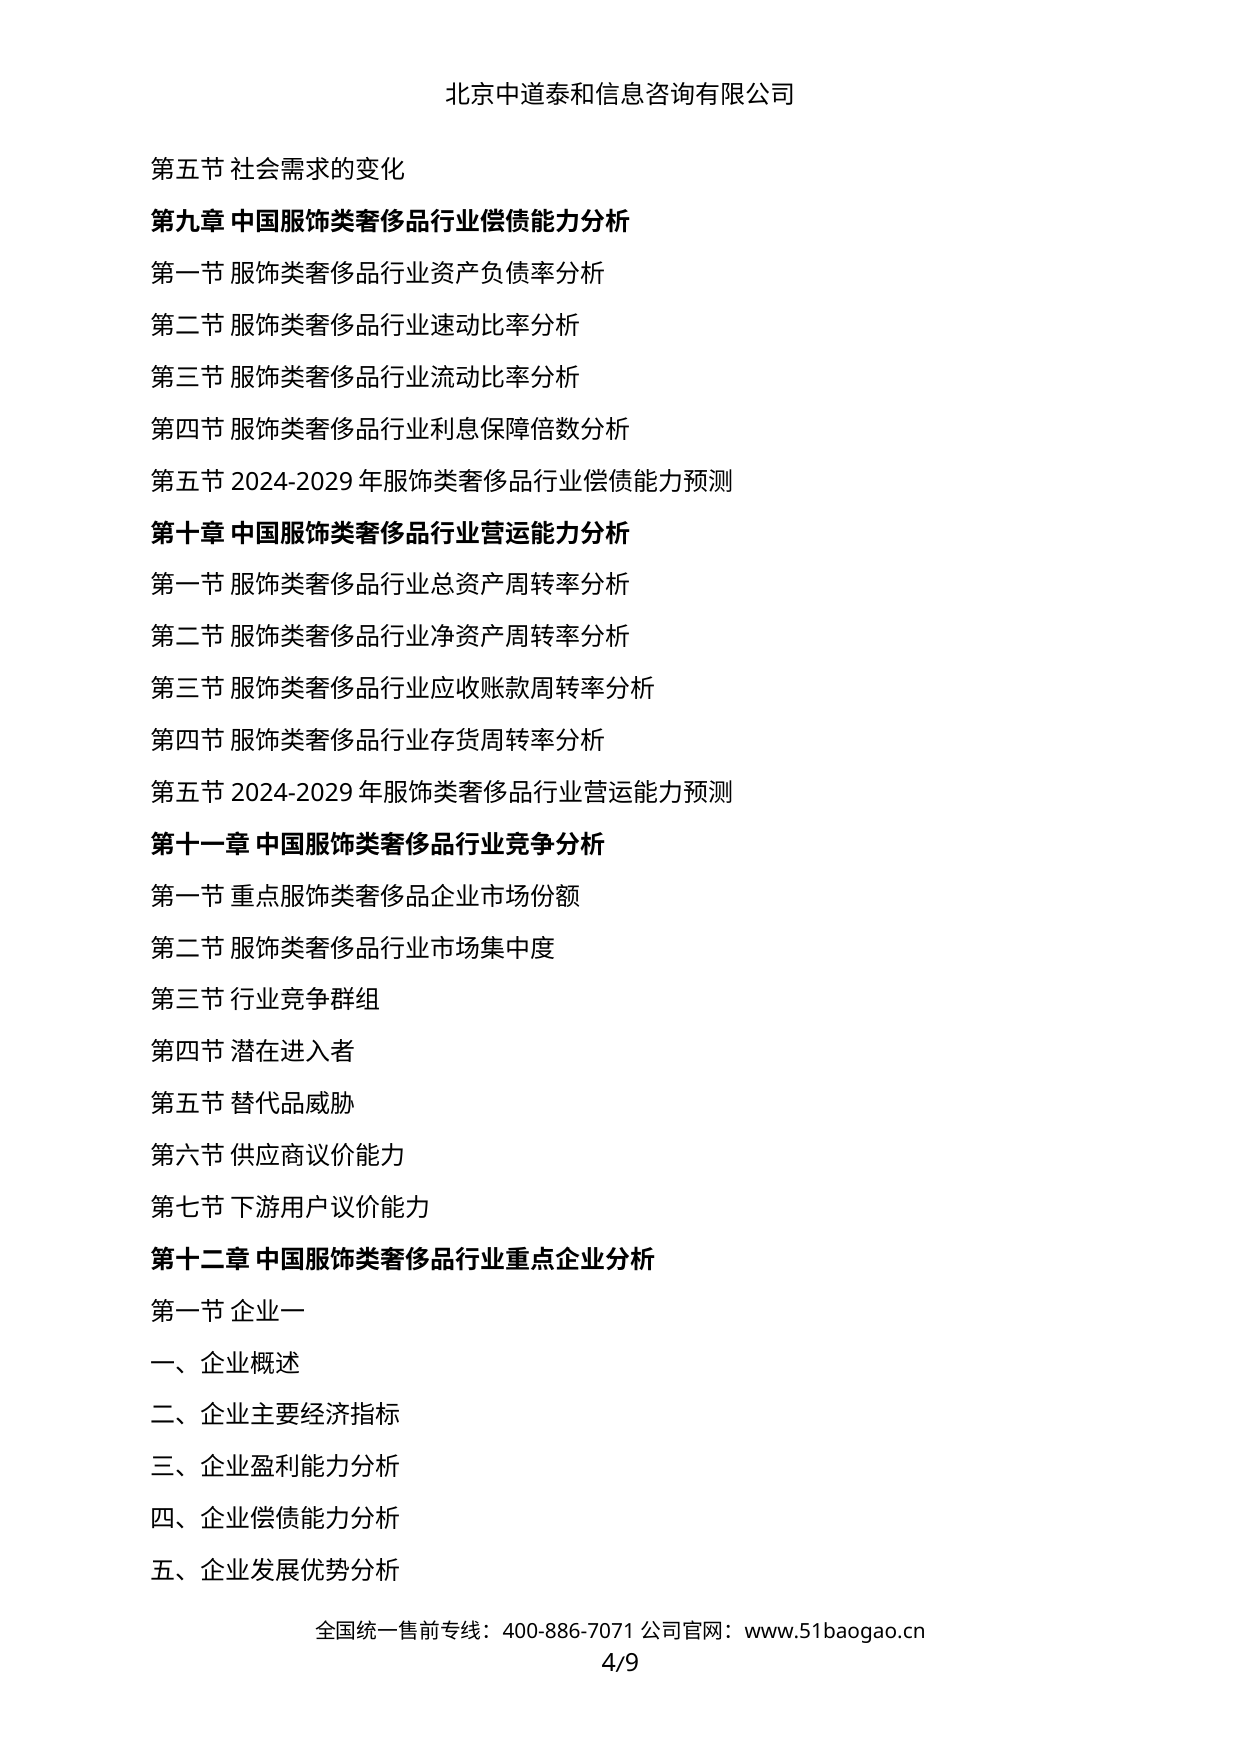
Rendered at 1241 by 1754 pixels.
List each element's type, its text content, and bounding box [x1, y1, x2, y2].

text 第十章 中国服饰类奢侈品行业营运能力分析 [150, 513, 1090, 549]
text 第四节 服饰类奢侈品行业存货周转率分析 [150, 721, 1090, 757]
text 第二节 服饰类奢侈品行业速动比率分析 [150, 306, 1090, 342]
text 第三节 行业竞争群组 [150, 980, 1090, 1016]
text 第十二章 中国服饰类奢侈品行业重点企业分析 [150, 1239, 1090, 1276]
text 第一节 服饰类奢侈品行业总资产周转率分析 [150, 565, 1090, 601]
text 第三节 服饰类奢侈品行业流动比率分析 [150, 357, 1090, 394]
text 第七节 下游用户议价能力 [150, 1187, 1090, 1224]
text 第六节 供应商议价能力 [150, 1136, 1090, 1172]
text 第五节 替代品威胁 [150, 1084, 1090, 1120]
text 第五节 2024-2029年服饰类奢侈品行业营运能力预测 [150, 772, 1090, 809]
text 第九章 中国服饰类奢侈品行业偿债能力分析 [150, 202, 1090, 238]
text 第五节 2024-2029年服饰类奢侈品行业偿债能力预测 [150, 461, 1090, 497]
text 第二节 服饰类奢侈品行业市场集中度 [150, 928, 1090, 964]
text 第四节 潜在进入者 [150, 1032, 1090, 1068]
text 四、企业偿债能力分析 [150, 1499, 1090, 1535]
text 三、企业盈利能力分析 [150, 1447, 1090, 1483]
text 第五节 社会需求的变化 [150, 150, 1090, 186]
text 第四节 服饰类奢侈品行业利息保障倍数分析 [150, 409, 1090, 446]
text 第一节 重点服饰类奢侈品企业市场份额 [150, 876, 1090, 912]
text 五、企业发展优势分析 [150, 1551, 1090, 1587]
text 一、企业概述 [150, 1343, 1090, 1379]
text 二、企业主要经济指标 [150, 1395, 1090, 1431]
text 第十一章 中国服饰类奢侈品行业竞争分析 [150, 824, 1090, 861]
text 第一节 企业一 [150, 1291, 1090, 1327]
text 第二节 服饰类奢侈品行业净资产周转率分析 [150, 617, 1090, 653]
text 第三节 服饰类奢侈品行业应收账款周转率分析 [150, 669, 1090, 705]
text 第一节 服饰类奢侈品行业资产负债率分析 [150, 254, 1090, 290]
